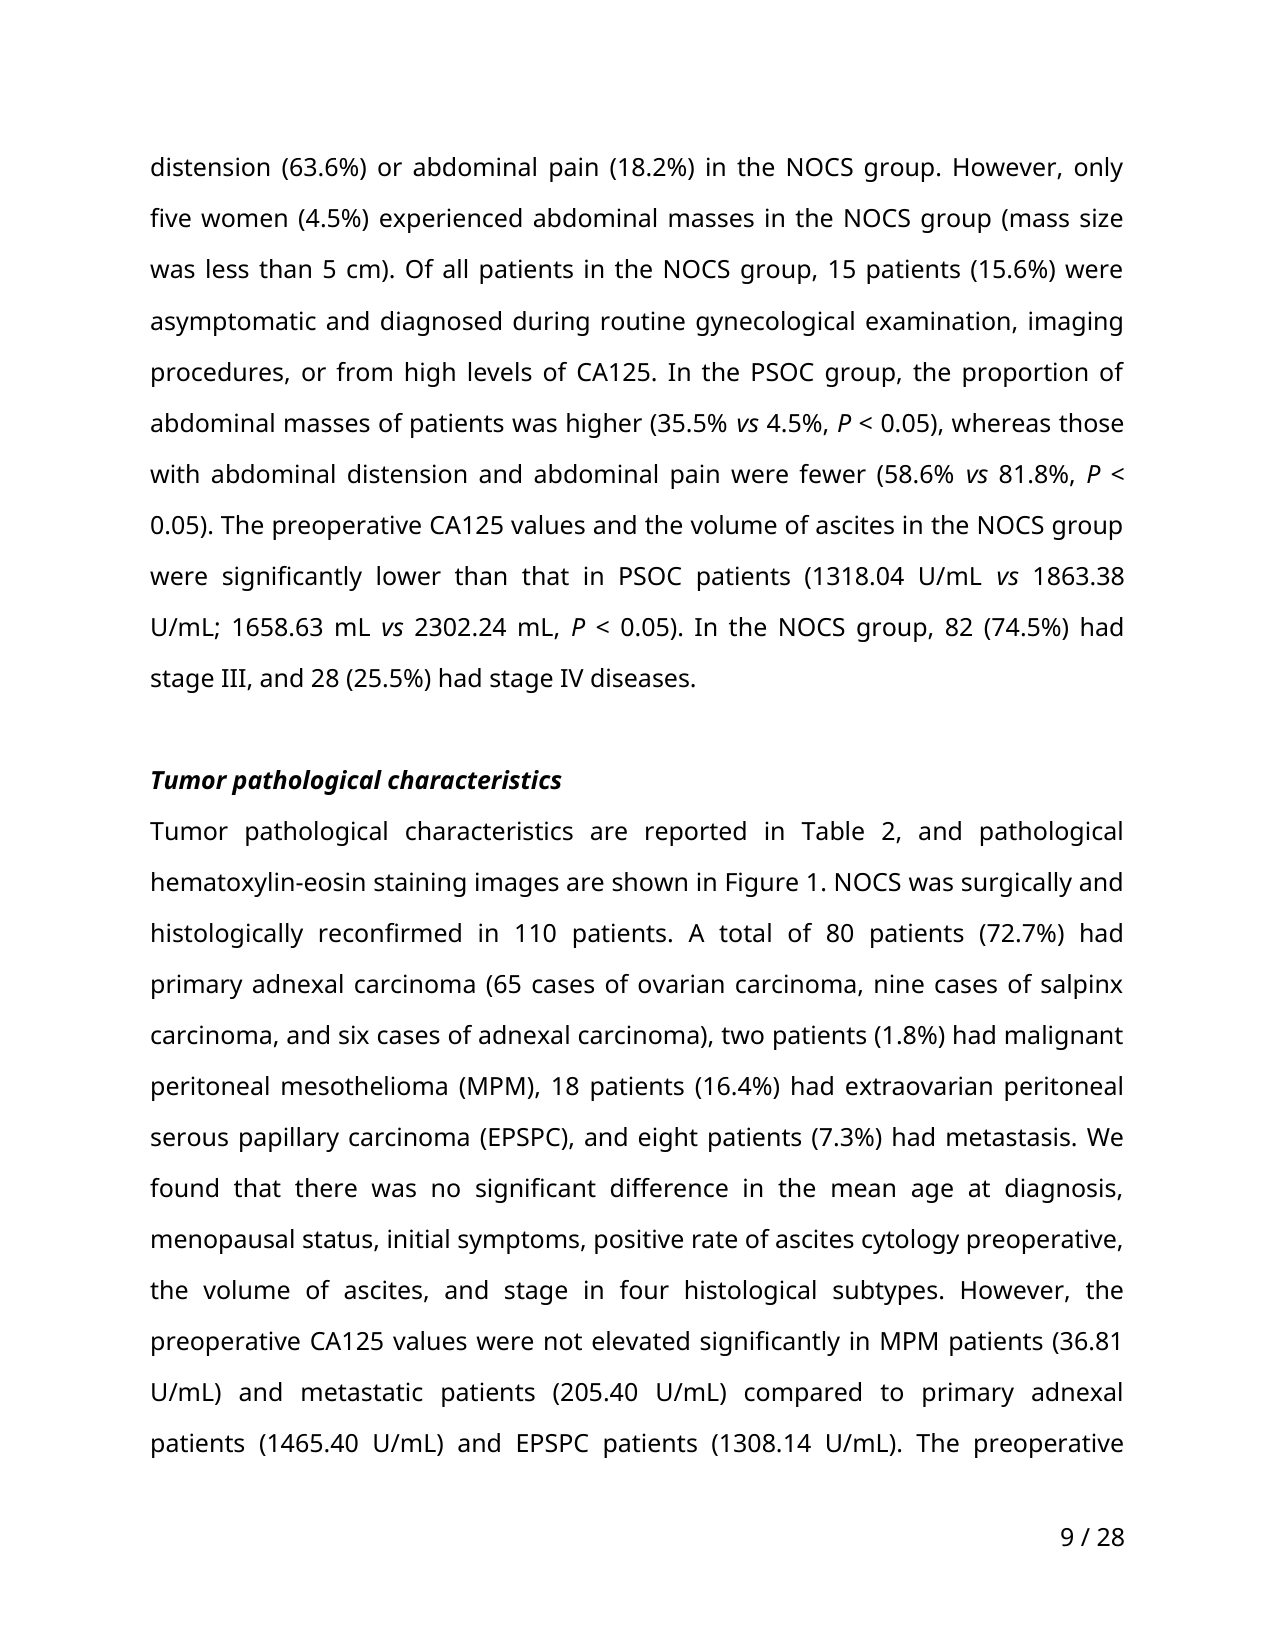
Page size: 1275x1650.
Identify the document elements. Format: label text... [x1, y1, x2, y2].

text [150, 813, 1125, 1460]
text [150, 150, 1125, 694]
text Tumor pathological characteristics [150, 762, 1125, 797]
